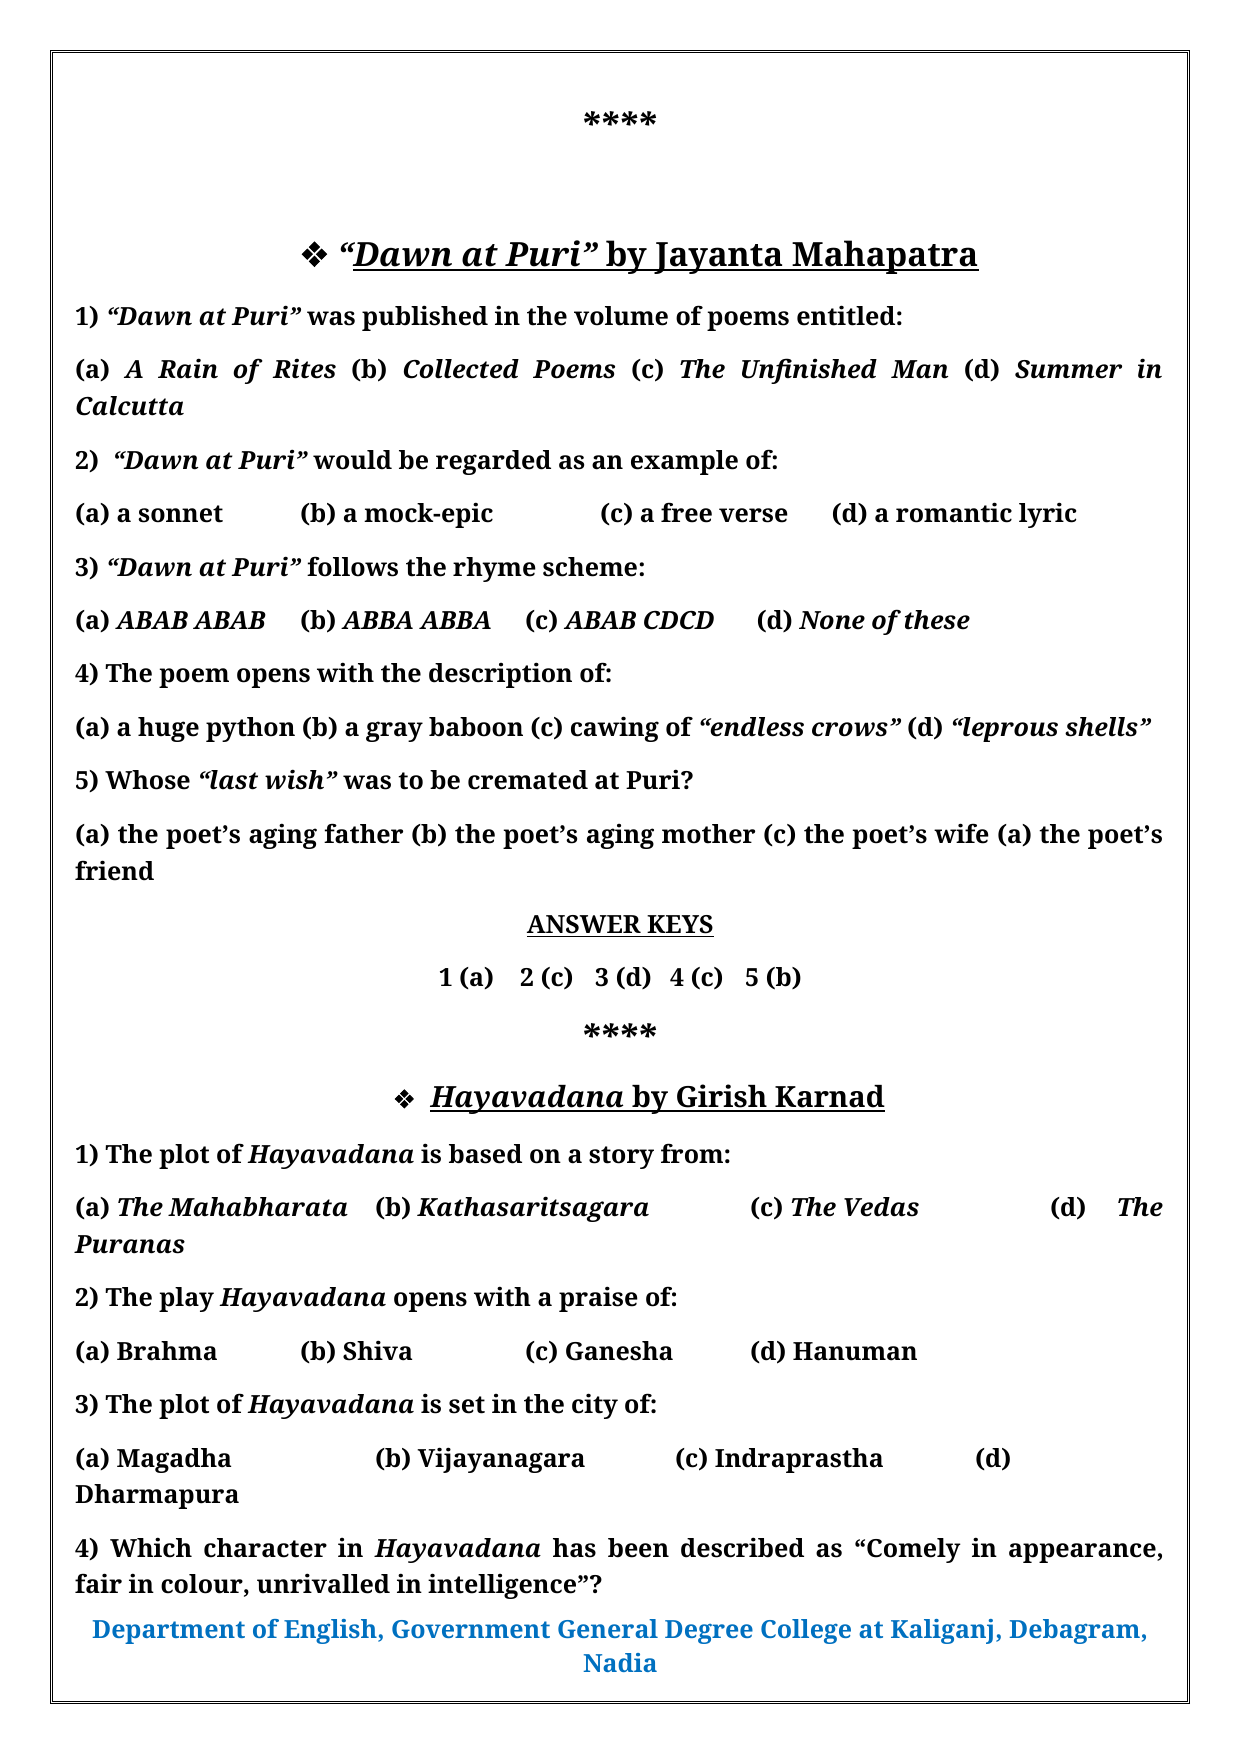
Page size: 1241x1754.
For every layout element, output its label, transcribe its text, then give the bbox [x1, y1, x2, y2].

text 1) “Dawn at Puri” was published in the volume of poems entitled: [75, 299, 1165, 333]
list Hayavadana by Girish Karnad [112, 1077, 1165, 1116]
text 5) Whose “last wish” was to be cremated at Puri? [75, 763, 1165, 797]
list “Dawn at Puri” by Jayanta Mahapatra [112, 231, 1165, 276]
text 4) The poem opens with the description of: [75, 656, 1165, 690]
text (a) a huge python (b) a gray baboon (c) cawing of “endless crows” (d) “leprous shells” [75, 709, 1165, 744]
text (a) Brahma (b) Shiva (c) Ganesha (d) Hanuman [75, 1333, 1165, 1367]
text 2) “Dawn at Puri” would be regarded as an example of: [75, 442, 1165, 476]
text 2) The play Hayavadana opens with a praise of: [75, 1280, 1165, 1314]
text (a) ABAB ABAB (b) ABBA ABBA (c) ABAB CDCD (d) None of these [75, 603, 1165, 637]
text (a) a sonnet (b) a mock-epic (c) a free verse (d) a romantic lyric [75, 496, 1165, 530]
text 1) The plot of Hayavadana is based on a story from: [75, 1136, 1165, 1170]
text **** [75, 1013, 1165, 1057]
text 4) Which character in Hayavadana has been described as “Comely in appearance, fair in colour, unrivalled in intelligence”? [75, 1530, 1165, 1601]
text (a) A Rain of Rites (b) Collected Poems (c) The Unfinished Man (d) Summer in Calcutta [75, 352, 1165, 423]
text (a) The Mahabharata (b) Kathasaritsagara (c) The Vedas (d) The Puranas [75, 1190, 1165, 1261]
text (a) Magadha (b) Vijayanagara (c) Indraprastha (d) Dharmapura [75, 1440, 1165, 1511]
text 3) The plot of Hayavadana is set in the city of: [75, 1387, 1165, 1421]
text 3) “Dawn at Puri” follows the rhyme scheme: [75, 549, 1165, 583]
text ANSWER KEYS [75, 907, 1165, 941]
text (a) the poet’s aging father (b) the poet’s aging mother (c) the poet’s wife (a) the poet’s friend [75, 816, 1165, 887]
text **** [75, 102, 1165, 145]
text 1 (a) 2 (c) 3 (d) 4 (c) 5 (b) [75, 960, 1165, 994]
